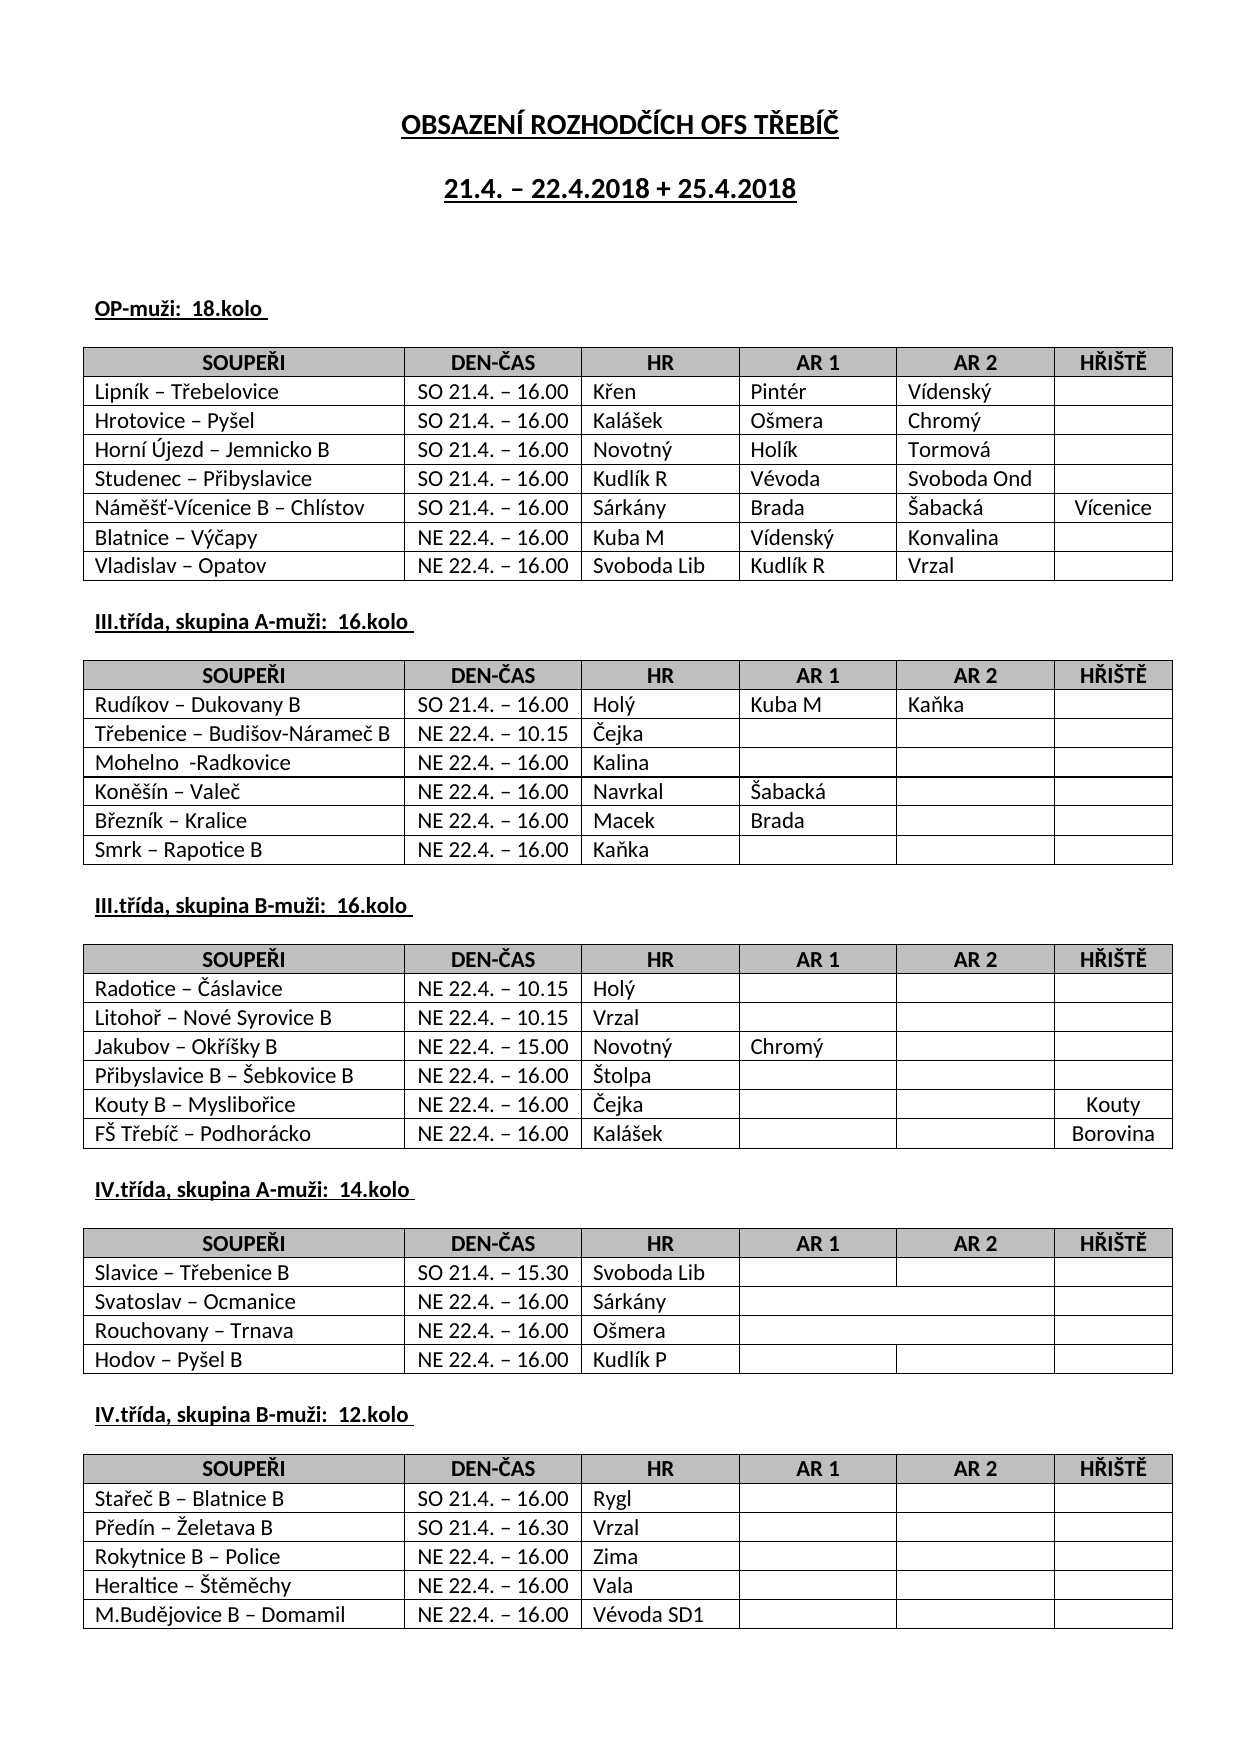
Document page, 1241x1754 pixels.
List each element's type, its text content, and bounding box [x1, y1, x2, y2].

table_cell NE 22.4. – 16.00 [405, 1571, 581, 1599]
table_cell [1055, 1287, 1172, 1315]
table_cell Třebenice – Budišov-Nárameč B [84, 719, 404, 747]
table_cell Novotný [582, 1032, 739, 1060]
table_cell [740, 1600, 896, 1628]
table_cell Kaňka [582, 836, 739, 863]
table_cell Macek [582, 806, 739, 834]
table_cell NE 22.4. – 16.00 [405, 806, 581, 834]
table_header DEN-ČAS [405, 348, 581, 376]
table_cell Vídenský [897, 377, 1054, 405]
table_cell Štolpa [582, 1061, 739, 1089]
table_cell NE 22.4. – 16.00 [405, 778, 581, 805]
table_cell [897, 1061, 1054, 1089]
table_cell [1055, 377, 1172, 405]
table_cell Ošmera [740, 406, 896, 434]
table_header AR 2 [897, 945, 1054, 973]
table_cell Kuba M [740, 690, 896, 718]
table_cell [740, 1287, 1054, 1315]
table_cell Svatoslav – Ocmanice [84, 1287, 404, 1315]
table_cell [740, 1316, 1054, 1344]
table_cell [897, 1003, 1054, 1031]
table_cell Rouchovany – Trnava [84, 1316, 404, 1344]
table_cell Kudlík R [582, 465, 739, 492]
table_cell Stařeč B – Blatnice B [84, 1484, 404, 1512]
table_cell [897, 719, 1054, 747]
table_cell Březník – Kralice [84, 806, 404, 834]
table_cell Čejka [582, 719, 739, 747]
table_cell NE 22.4. – 16.00 [405, 523, 581, 551]
table_cell [1055, 1345, 1172, 1373]
table_cell NE 22.4. – 16.00 [405, 1600, 581, 1628]
table_cell Šabacká [897, 494, 1054, 522]
table_cell FŠ Třebíč – Podhorácko [84, 1119, 404, 1147]
text 21.4. – 22.4.2018 + 25.4.2018 [94, 171, 1146, 206]
table_cell Vrzal [582, 1003, 739, 1031]
table_cell [897, 1571, 1054, 1599]
table_header HR [582, 1455, 739, 1483]
table_cell [740, 836, 896, 863]
table_cell Vícenice [1055, 494, 1172, 522]
table_cell Kuba M [582, 523, 739, 551]
table_cell NE 22.4. – 16.00 [405, 1119, 581, 1147]
table_cell [1055, 748, 1172, 776]
table_cell M.Budějovice B – Domamil [84, 1600, 404, 1628]
table_cell NE 22.4. – 10.15 [405, 719, 581, 747]
table_cell [1055, 1061, 1172, 1089]
table_cell [740, 1003, 896, 1031]
table_cell Holý [582, 974, 739, 1002]
table_header AR 1 [740, 1229, 896, 1257]
table_header DEN-ČAS [405, 661, 581, 689]
table_cell Rygl [582, 1484, 739, 1512]
text III.třída, skupina B-muži: 16.kolo [94, 891, 1146, 919]
table_cell Holý [582, 690, 739, 718]
table_cell Heraltice – Štěměchy [84, 1571, 404, 1599]
table_cell NE 22.4. – 16.00 [405, 1061, 581, 1089]
table_cell [1055, 465, 1172, 492]
table_header SOUPEŘI [84, 661, 404, 689]
table_cell SO 21.4. – 16.00 [405, 377, 581, 405]
text OP-muži: 18.kolo [94, 294, 1146, 322]
table_cell NE 22.4. – 16.00 [405, 1316, 581, 1344]
table_cell Vévoda [740, 465, 896, 492]
table_header HŘIŠTĚ [1055, 1455, 1172, 1483]
table_cell [1055, 1032, 1172, 1060]
table_cell [1055, 1258, 1172, 1286]
table_cell Tormová [897, 435, 1054, 463]
table_cell [1055, 1600, 1172, 1628]
table_cell [740, 1090, 896, 1118]
table_cell SO 21.4. – 16.00 [405, 435, 581, 463]
table_cell Kaňka [897, 690, 1054, 718]
table_cell [1055, 719, 1172, 747]
table_cell [740, 1513, 896, 1541]
table_cell [897, 1090, 1054, 1118]
table_header SOUPEŘI [84, 1455, 404, 1483]
table_header SOUPEŘI [84, 348, 404, 376]
table_cell Litohoř – Nové Syrovice B [84, 1003, 404, 1031]
table_cell [897, 1513, 1054, 1541]
table_cell Novotný [582, 435, 739, 463]
table_cell [740, 1119, 896, 1147]
text IV.třída, skupina B-muži: 12.kolo [94, 1401, 1146, 1428]
table_header HR [582, 661, 739, 689]
table_cell Chromý [740, 1032, 896, 1060]
table_header AR 2 [897, 1455, 1054, 1483]
table_cell [1055, 1571, 1172, 1599]
table_cell [897, 1484, 1054, 1512]
table_cell NE 22.4. – 16.00 [405, 1345, 581, 1373]
table_cell [740, 719, 896, 747]
table_cell Vrzal [897, 552, 1054, 580]
table_cell Pintér [740, 377, 896, 405]
table_cell [1055, 435, 1172, 463]
table_cell [1055, 552, 1172, 580]
table_cell SO 21.4. – 16.00 [405, 465, 581, 492]
table_cell [897, 1345, 1054, 1373]
table_cell [1055, 806, 1172, 834]
table_cell NE 22.4. – 16.00 [405, 552, 581, 580]
table_cell Kudlík P [582, 1345, 739, 1373]
table_header HŘIŠTĚ [1055, 945, 1172, 973]
table_cell [1055, 406, 1172, 434]
table_header HR [582, 1229, 739, 1257]
table_cell Svoboda Lib [582, 552, 739, 580]
table_cell [1055, 836, 1172, 863]
table_header HŘIŠTĚ [1055, 1229, 1172, 1257]
table_header AR 2 [897, 348, 1054, 376]
table_header AR 1 [740, 945, 896, 973]
table_cell Kouty B – Myslibořice [84, 1090, 404, 1118]
table_cell [897, 806, 1054, 834]
table_cell [740, 1345, 896, 1373]
table_cell Mohelno -Radkovice [84, 748, 404, 776]
table_header HŘIŠTĚ [1055, 661, 1172, 689]
table_cell Borovina [1055, 1119, 1172, 1147]
text III.třída, skupina A-muži: 16.kolo [94, 607, 1146, 635]
table_header HR [582, 945, 739, 973]
table_header SOUPEŘI [84, 945, 404, 973]
table_cell Náměšť-Vícenice B – Chlístov [84, 494, 404, 522]
table_cell Kalina [582, 748, 739, 776]
table_cell [1055, 1513, 1172, 1541]
table_cell Čejka [582, 1090, 739, 1118]
table_cell Koněšín – Valeč [84, 778, 404, 805]
table_cell Vladislav – Opatov [84, 552, 404, 580]
table_cell [740, 1061, 896, 1089]
table_cell [897, 1542, 1054, 1570]
table_cell Křen [582, 377, 739, 405]
text IV.třída, skupina A-muži: 14.kolo [94, 1175, 1146, 1203]
table_cell NE 22.4. – 10.15 [405, 1003, 581, 1031]
table_cell [1055, 1484, 1172, 1512]
table_cell Konvalina [897, 523, 1054, 551]
table_cell Slavice – Třebenice B [84, 1258, 404, 1286]
table_cell [740, 748, 896, 776]
table_cell Hrotovice – Pyšel [84, 406, 404, 434]
table_cell SO 21.4. – 16.00 [405, 406, 581, 434]
table_cell [897, 1258, 1054, 1286]
table_cell Lipník – Třebelovice [84, 377, 404, 405]
table_cell NE 22.4. – 10.15 [405, 974, 581, 1002]
table_header AR 1 [740, 661, 896, 689]
table_cell [897, 1032, 1054, 1060]
table_cell Rokytnice B – Police [84, 1542, 404, 1570]
table_cell Kalášek [582, 1119, 739, 1147]
table_cell [1055, 690, 1172, 718]
table_header SOUPEŘI [84, 1229, 404, 1257]
table_cell NE 22.4. – 16.00 [405, 1287, 581, 1315]
table_cell SO 21.4. – 16.30 [405, 1513, 581, 1541]
table_cell Kalášek [582, 406, 739, 434]
table_cell [1055, 974, 1172, 1002]
table_cell SO 21.4. – 15.30 [405, 1258, 581, 1286]
table_cell NE 22.4. – 16.00 [405, 1090, 581, 1118]
table_cell [1055, 1542, 1172, 1570]
table_cell Sárkány [582, 494, 739, 522]
table_cell [1055, 1316, 1172, 1344]
table_header AR 2 [897, 661, 1054, 689]
table_cell Vala [582, 1571, 739, 1599]
table_cell Navrkal [582, 778, 739, 805]
table_cell NE 22.4. – 16.00 [405, 748, 581, 776]
table_header HR [582, 348, 739, 376]
table_header AR 2 [897, 1229, 1054, 1257]
table_cell Zima [582, 1542, 739, 1570]
table_cell Blatnice – Výčapy [84, 523, 404, 551]
table_cell Horní Újezd – Jemnicko B [84, 435, 404, 463]
table_cell Kouty [1055, 1090, 1172, 1118]
table_cell SO 21.4. – 16.00 [405, 690, 581, 718]
table_cell Hodov – Pyšel B [84, 1345, 404, 1373]
text OBSAZENÍ ROZHODČÍCH OFS TŘEBÍČ [94, 106, 1146, 142]
table_cell Holík [740, 435, 896, 463]
table_cell [1055, 1003, 1172, 1031]
table_cell Svoboda Ond [897, 465, 1054, 492]
table_cell NE 22.4. – 16.00 [405, 836, 581, 863]
table_cell [897, 836, 1054, 863]
table_cell [897, 1119, 1054, 1147]
table_header AR 1 [740, 1455, 896, 1483]
table_cell Šabacká [740, 778, 896, 805]
table_cell [740, 1542, 896, 1570]
table_cell NE 22.4. – 15.00 [405, 1032, 581, 1060]
table_header DEN-ČAS [405, 1455, 581, 1483]
table_cell Svoboda Lib [582, 1258, 739, 1286]
table_cell Radotice – Čáslavice [84, 974, 404, 1002]
table_cell [897, 748, 1054, 776]
table_header HŘIŠTĚ [1055, 348, 1172, 376]
table_cell [897, 778, 1054, 805]
table_cell Vévoda SD1 [582, 1600, 739, 1628]
table_cell Vrzal [582, 1513, 739, 1541]
table_cell Ošmera [582, 1316, 739, 1344]
table_cell Jakubov – Okříšky B [84, 1032, 404, 1060]
table_cell Smrk – Rapotice B [84, 836, 404, 863]
table_cell SO 21.4. – 16.00 [405, 1484, 581, 1512]
table_header AR 1 [740, 348, 896, 376]
table_cell Vídenský [740, 523, 896, 551]
table_cell Předín – Želetava B [84, 1513, 404, 1541]
table_cell [740, 1571, 896, 1599]
table_cell Brada [740, 494, 896, 522]
table_header DEN-ČAS [405, 945, 581, 973]
table_cell NE 22.4. – 16.00 [405, 1542, 581, 1570]
table_cell [1055, 778, 1172, 805]
table_cell Kudlík R [740, 552, 896, 580]
table_header DEN-ČAS [405, 1229, 581, 1257]
table_cell [740, 974, 896, 1002]
table_cell SO 21.4. – 16.00 [405, 494, 581, 522]
table_cell Sárkány [582, 1287, 739, 1315]
table_cell Studenec – Přibyslavice [84, 465, 404, 492]
table_cell [740, 1258, 896, 1286]
table_cell [740, 1484, 896, 1512]
table_cell Brada [740, 806, 896, 834]
table_cell [1055, 523, 1172, 551]
table_cell Přibyslavice B – Šebkovice B [84, 1061, 404, 1089]
table_cell [897, 1600, 1054, 1628]
table_cell Rudíkov – Dukovany B [84, 690, 404, 718]
table_cell [897, 974, 1054, 1002]
table_cell Chromý [897, 406, 1054, 434]
